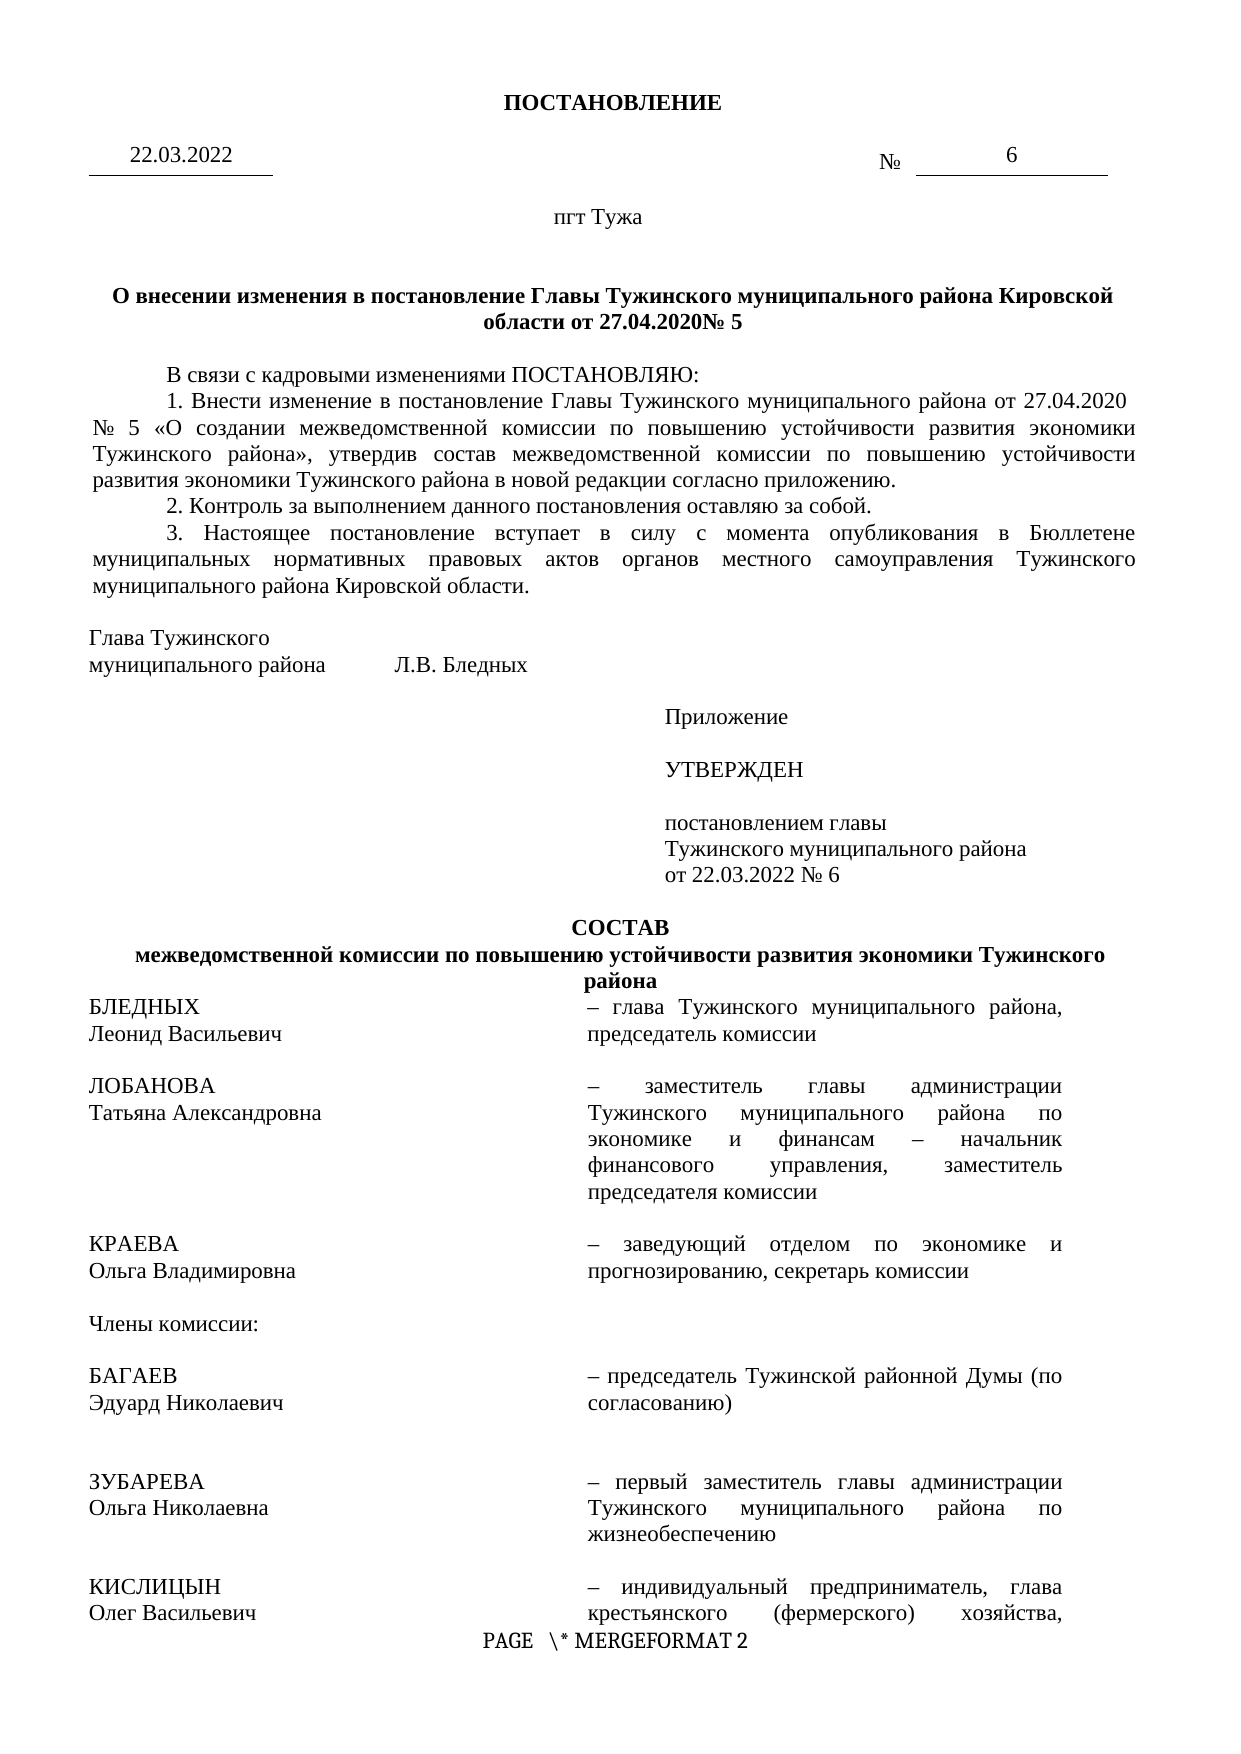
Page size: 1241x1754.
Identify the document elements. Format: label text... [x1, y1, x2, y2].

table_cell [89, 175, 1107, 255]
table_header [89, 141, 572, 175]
text муниципального района Л.В. Бледных [89, 651, 1137, 677]
text Тужинского муниципального района [664, 835, 1137, 862]
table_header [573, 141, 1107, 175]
text УТВЕРЖДЕН [664, 756, 1137, 782]
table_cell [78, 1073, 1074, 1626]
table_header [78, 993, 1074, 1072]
text от 22.03.2022 № 6 [664, 862, 1137, 888]
text Глава Тужинского [89, 624, 1137, 651]
text 1. Внести изменение в постановление Главы Тужинского муниципального района от 27.04.2020 № 5 «О создании межведомственной комиссии по повышению устойчивости развития экономики Тужинского района», утвердив состав межведомственной комиссии по повышению устойчивости развития экономики Тужинского района в новой редакции согласно приложению. [92, 387, 1137, 493]
text 2. Контроль за выполнением данного постановления оставляю за собой. [92, 493, 1137, 519]
title ПОСТАНОВЛЕНИЕ [89, 89, 1137, 115]
text постановлением главы [664, 809, 1137, 835]
text межведомственной комиссии по повышению устойчивости развития экономики Тужинского района [103, 941, 1137, 993]
text 3. Настоящее постановление вступает в силу с момента опубликования в Бюллетене муниципальных нормативных правовых актов органов местного самоуправления Тужинского муниципального района Кировской области. [92, 519, 1137, 598]
text В связи с кадровыми изменениями ПОСТАНОВЛЯЮ: [92, 361, 1137, 387]
text СОСТАВ [103, 914, 1137, 941]
text Приложение [664, 703, 1137, 730]
subtitle О внесении изменения в постановление Главы Тужинского муниципального района Кировской области от 27.04.2020№ 5 [89, 282, 1137, 334]
